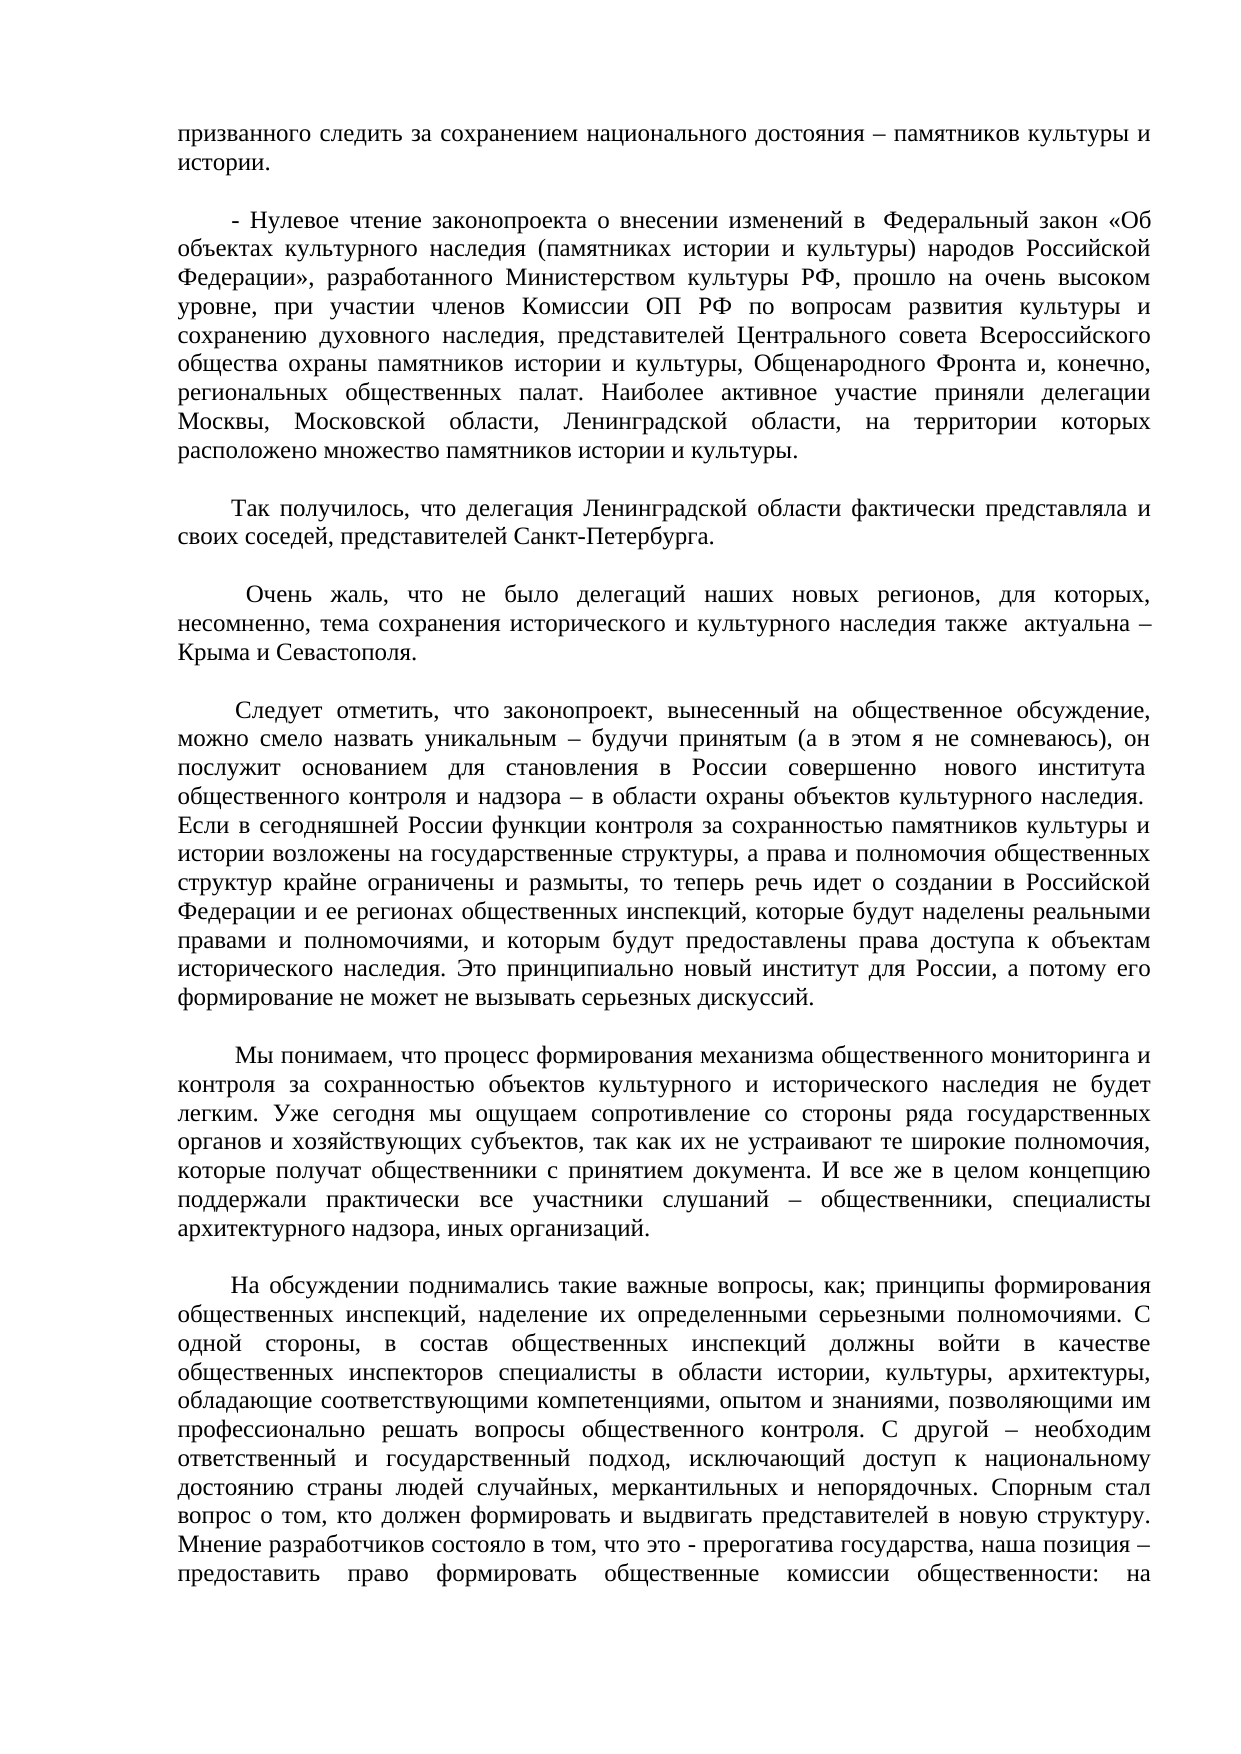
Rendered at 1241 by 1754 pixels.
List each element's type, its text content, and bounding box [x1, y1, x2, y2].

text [177, 1271, 1152, 1587]
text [177, 118, 1152, 176]
text Очень жаль, что не было делегаций наших новых регионов, для которых, несомненно, тема сохранения исторического и культурного наследия также актуальна – Крыма и Севастополя. [177, 579, 1152, 666]
text Следует отметить, что законопроект, вынесенный на общественное обсуждение, можно смело назвать уникальным – будучи принятым (а в этом я не сомневаюсь), он послужит основанием для становления в России совершенно нового института общественного контроля и надзора – в области охраны объектов культурного наследия. Если в сегодняшней России функции контроля за сохранностью памятников культуры и истории возложены на государственные структуры, а права и полномочия общественных структур крайне ограничены и размыты, то теперь речь идет о создании в Российской Федерации и ее регионах общественных инспекций, которые будут наделены реальными правами и полномочиями, и которым будут предоставлены права доступа к объектам исторического наследия. Это принципиально новый институт для России, а потому его формирование не может не вызывать серьезных дискуссий. [177, 695, 1152, 1011]
text Так получилось, что делегация Ленинградской области фактически представляла и своих соседей, представителей Санкт-Петербурга. [177, 493, 1152, 550]
text - Нулевое чтение законопроекта о внесении изменений в Федеральный закон «Об объектах культурного наследия (памятниках истории и культуры) народов Российской Федерации», разработанного Министерством культуры РФ, прошло на очень высоком уровне, при участии членов Комиссии ОП РФ по вопросам развития культуры и сохранению духовного наследия, представителей Центрального совета Всероссийского общества охраны памятников истории и культуры, Общенародного Фронта и, конечно, региональных общественных палат. Наиболее активное участие приняли делегации Москвы, Московской области, Ленинградской области, на территории которых расположено множество памятников истории и культуры. [177, 205, 1152, 463]
text Мы понимаем, что процесс формирования механизма общественного мониторинга и контроля за сохранностью объектов культурного и исторического наследия не будет легким. Уже сегодня мы ощущаем сопротивление со стороны ряда государственных органов и хозяйствующих субъектов, так как их не устраивают те широкие полномочия, которые получат общественники с принятием документа. И все же в целом концепцию поддержали практически все участники слушаний – общественники, специалисты архитектурного надзора, иных организаций. [177, 1040, 1152, 1241]
